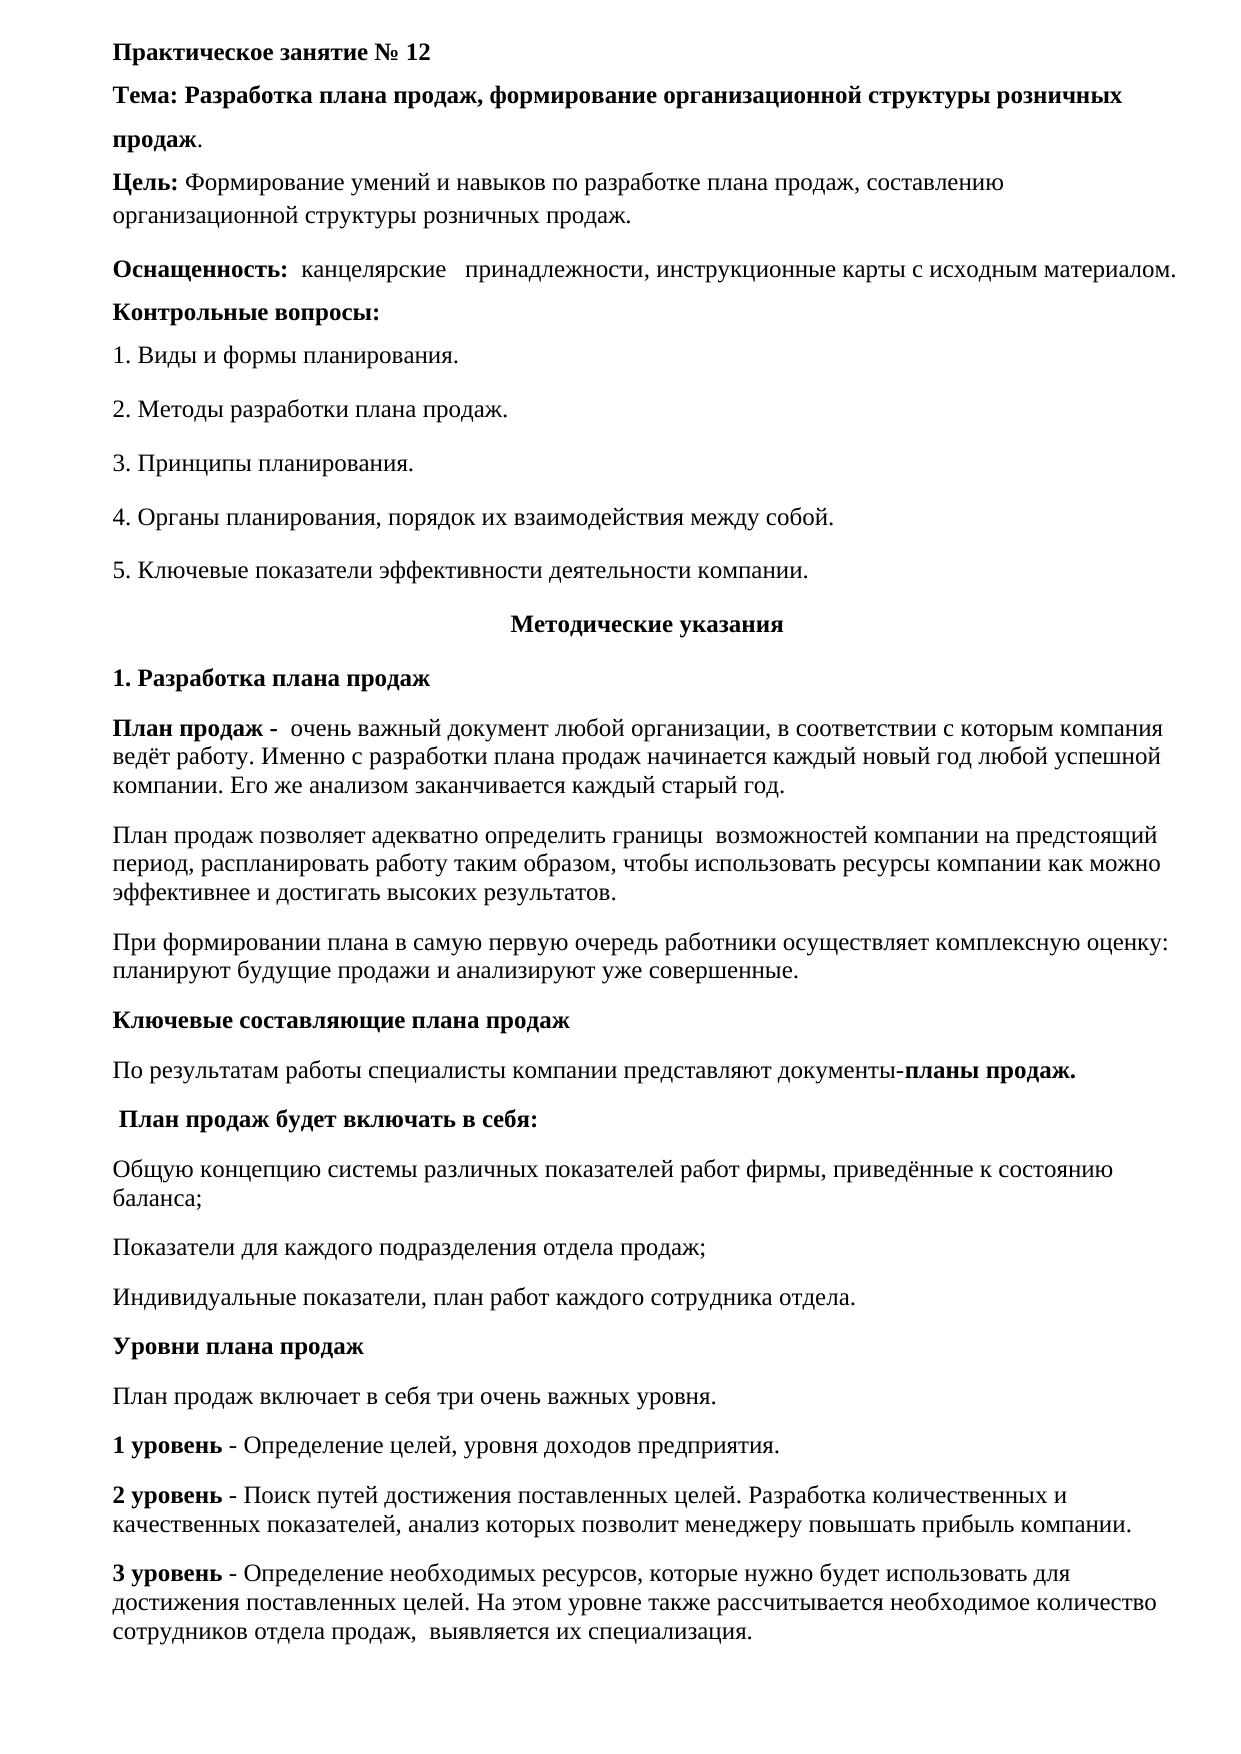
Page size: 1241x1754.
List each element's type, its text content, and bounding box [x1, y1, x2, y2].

text План продаж включает в себя три очень важных уровня. [112, 1381, 1181, 1410]
text 3 уровень - Определение необходимых ресурсов, которые нужно будет использовать для достижения поставленных целей. На этом уровне также рассчитывается необходимое количество сотрудников отдела продаж, выявляется их специализация. [112, 1558, 1181, 1645]
text Методические указания [112, 609, 1181, 638]
text 4. Органы планирования, порядок их взаимодействия между собой. [112, 502, 1181, 530]
text Оснащенность: канцелярские принадлежности, инструкционные карты с исходным материалом. [112, 254, 1181, 282]
text Индивидуальные показатели, план работ каждого сотрудника отдела. [112, 1282, 1181, 1311]
text План продаж будет включать в себя: [112, 1104, 1181, 1133]
text 1. Разработка плана продаж [112, 663, 1181, 692]
text План продаж - очень важный документ любой организации, в соответствии с которым компания ведёт работу. Именно с разработки плана продаж начинается каждый новый год любой успешной компании. Его же анализом заканчивается каждый старый год. [112, 713, 1181, 799]
text По результатам работы специалисты компании представляют документы-планы продаж. [112, 1055, 1181, 1083]
text План продаж позволяет адекватно определить границы возможностей компании на предстоящий период, распланировать работу таким образом, чтобы использовать ресурсы компании как можно эффективнее и достигать высоких результатов. [112, 820, 1181, 906]
text Тема: Разработка плана продаж, формирование организационной структуры розничных продаж. [112, 81, 1181, 152]
text Цель: Формирование умений и навыков по разработке плана продаж, составлению организационной структуры розничных продаж. [112, 167, 1181, 229]
text 2. Методы разработки плана продаж. [112, 394, 1181, 423]
text 3. Принципы планирования. [112, 448, 1181, 476]
text 2 уровень - Поиск путей достижения поставленных целей. Разработка количественных и качественных показателей, анализ которых позволит менеджеру повышать прибыль компании. [112, 1480, 1181, 1538]
text Уровни плана продаж [112, 1331, 1181, 1360]
text Показатели для каждого подразделения отдела продаж; [112, 1232, 1181, 1261]
text 5. Ключевые показатели эффективности деятельности компании. [112, 555, 1181, 584]
text При формировании плана в самую первую очередь работники осуществляет комплексную оценку: планируют будущие продажи и анализируют уже совершенные. [112, 927, 1181, 984]
text 1. Виды и формы планирования. [112, 340, 1181, 369]
text Общую концепцию системы различных показателей работ фирмы, приведённые к состоянию баланса; [112, 1154, 1181, 1211]
text 1 уровень - Определение целей, уровня доходов предприятия. [112, 1431, 1181, 1459]
text Контрольные вопросы: [112, 297, 1181, 326]
text Практическое занятие № 12 [112, 37, 1181, 66]
text Ключевые составляющие плана продаж [112, 1005, 1181, 1034]
